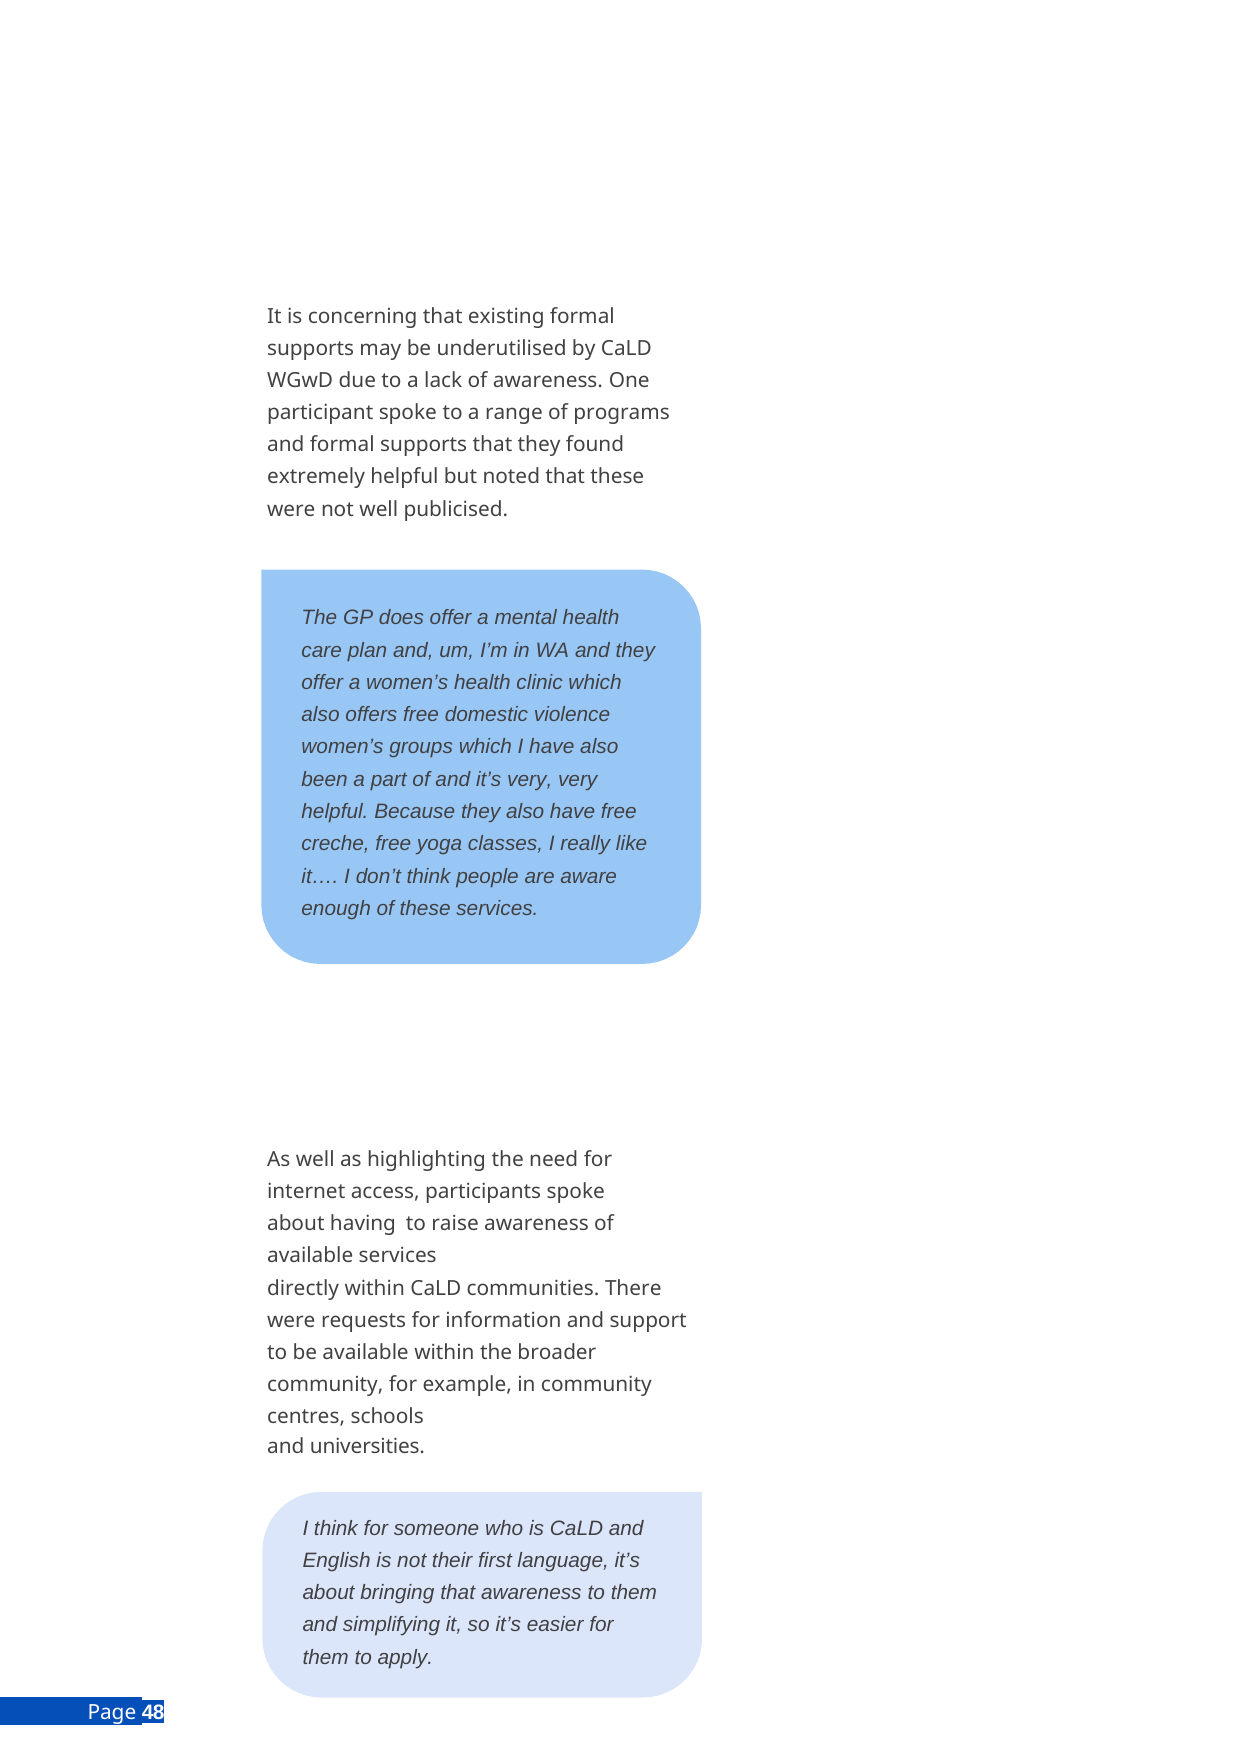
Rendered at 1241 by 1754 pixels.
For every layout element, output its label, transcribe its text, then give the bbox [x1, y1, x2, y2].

text and universities. [267, 1433, 693, 1458]
text It is concerning that existing formal supports may be underutilised by CaLD WGwD due to a lack of awareness. One participant spoke to a range of programs and formal supports that they found extremely helpful but noted that these were not well publicised. [267, 301, 693, 522]
text directly within CaLD communities. There were requests for information and support to be available within the broader community, for example, in community centres, schools [267, 1273, 693, 1429]
text As well as highlighting the need for internet access, participants spoke about having to raise awareness of available services [267, 1144, 665, 1269]
